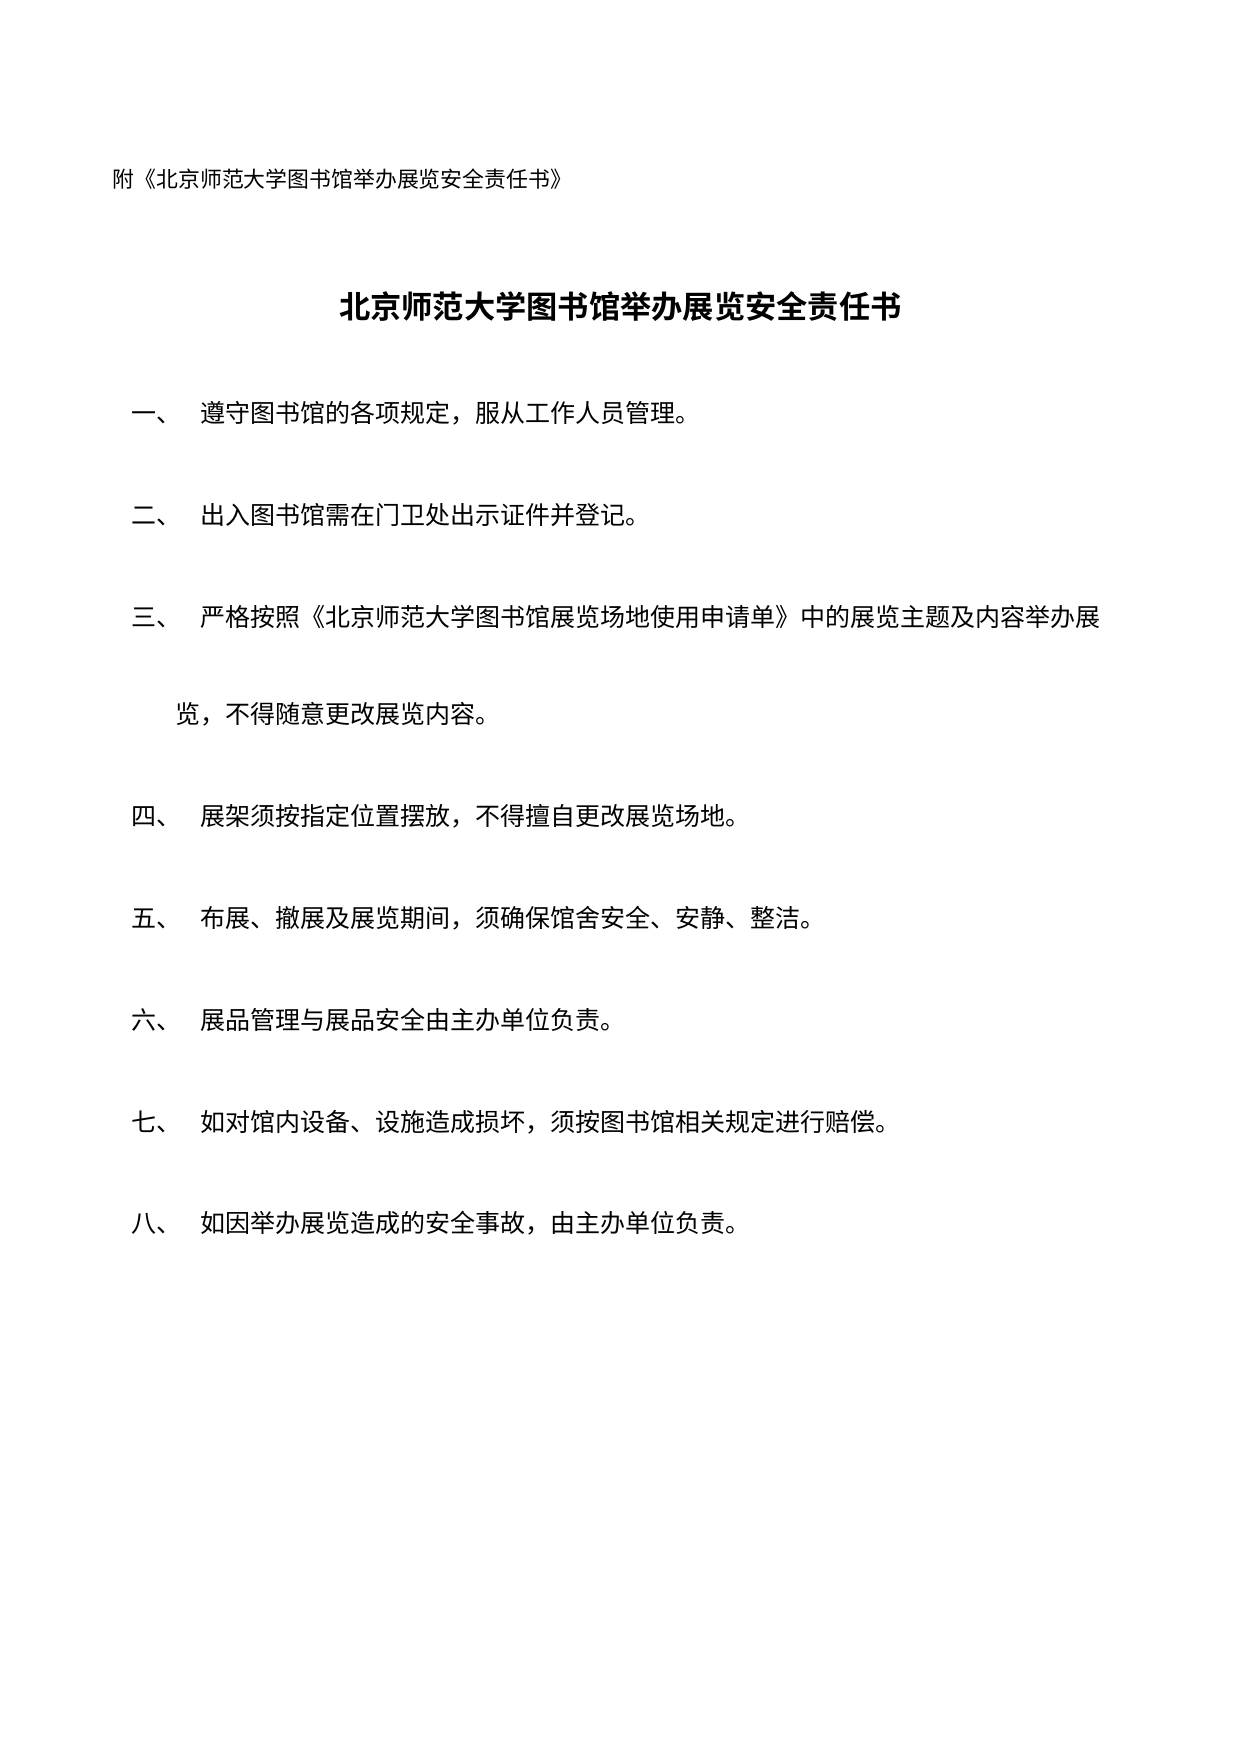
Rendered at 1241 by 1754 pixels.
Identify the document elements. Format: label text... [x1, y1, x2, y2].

list 展品管理与展品安全由主办单位负责。 [131, 986, 1109, 1051]
list 布展、撤展及展览期间，须确保馆舍安全、安静、整洁。 [131, 884, 1109, 949]
list 如因举办展览造成的安全事故，由主办单位负责。 [131, 1189, 1109, 1254]
list 严格按照《北京师范大学图书馆展览场地使用申请单》中的展览主题及内容举办展 览，不得随意更改展览内容。 [131, 583, 1109, 745]
text 北京师范大学图书馆举办展览安全责任书 [131, 272, 1109, 337]
list 展架须按指定位置摆放，不得擅自更改展览场地。 [131, 782, 1109, 847]
list 如对馆内设备、设施造成损坏，须按图书馆相关规定进行赔偿。 [131, 1088, 1109, 1153]
list 遵守图书馆的各项规定，服从工作人员管理。 [131, 379, 1109, 444]
text 附《北京师范大学图书馆举办展览安全责任书》 [112, 162, 1128, 194]
list 出入图书馆需在门卫处出示证件并登记。 [131, 481, 1109, 546]
